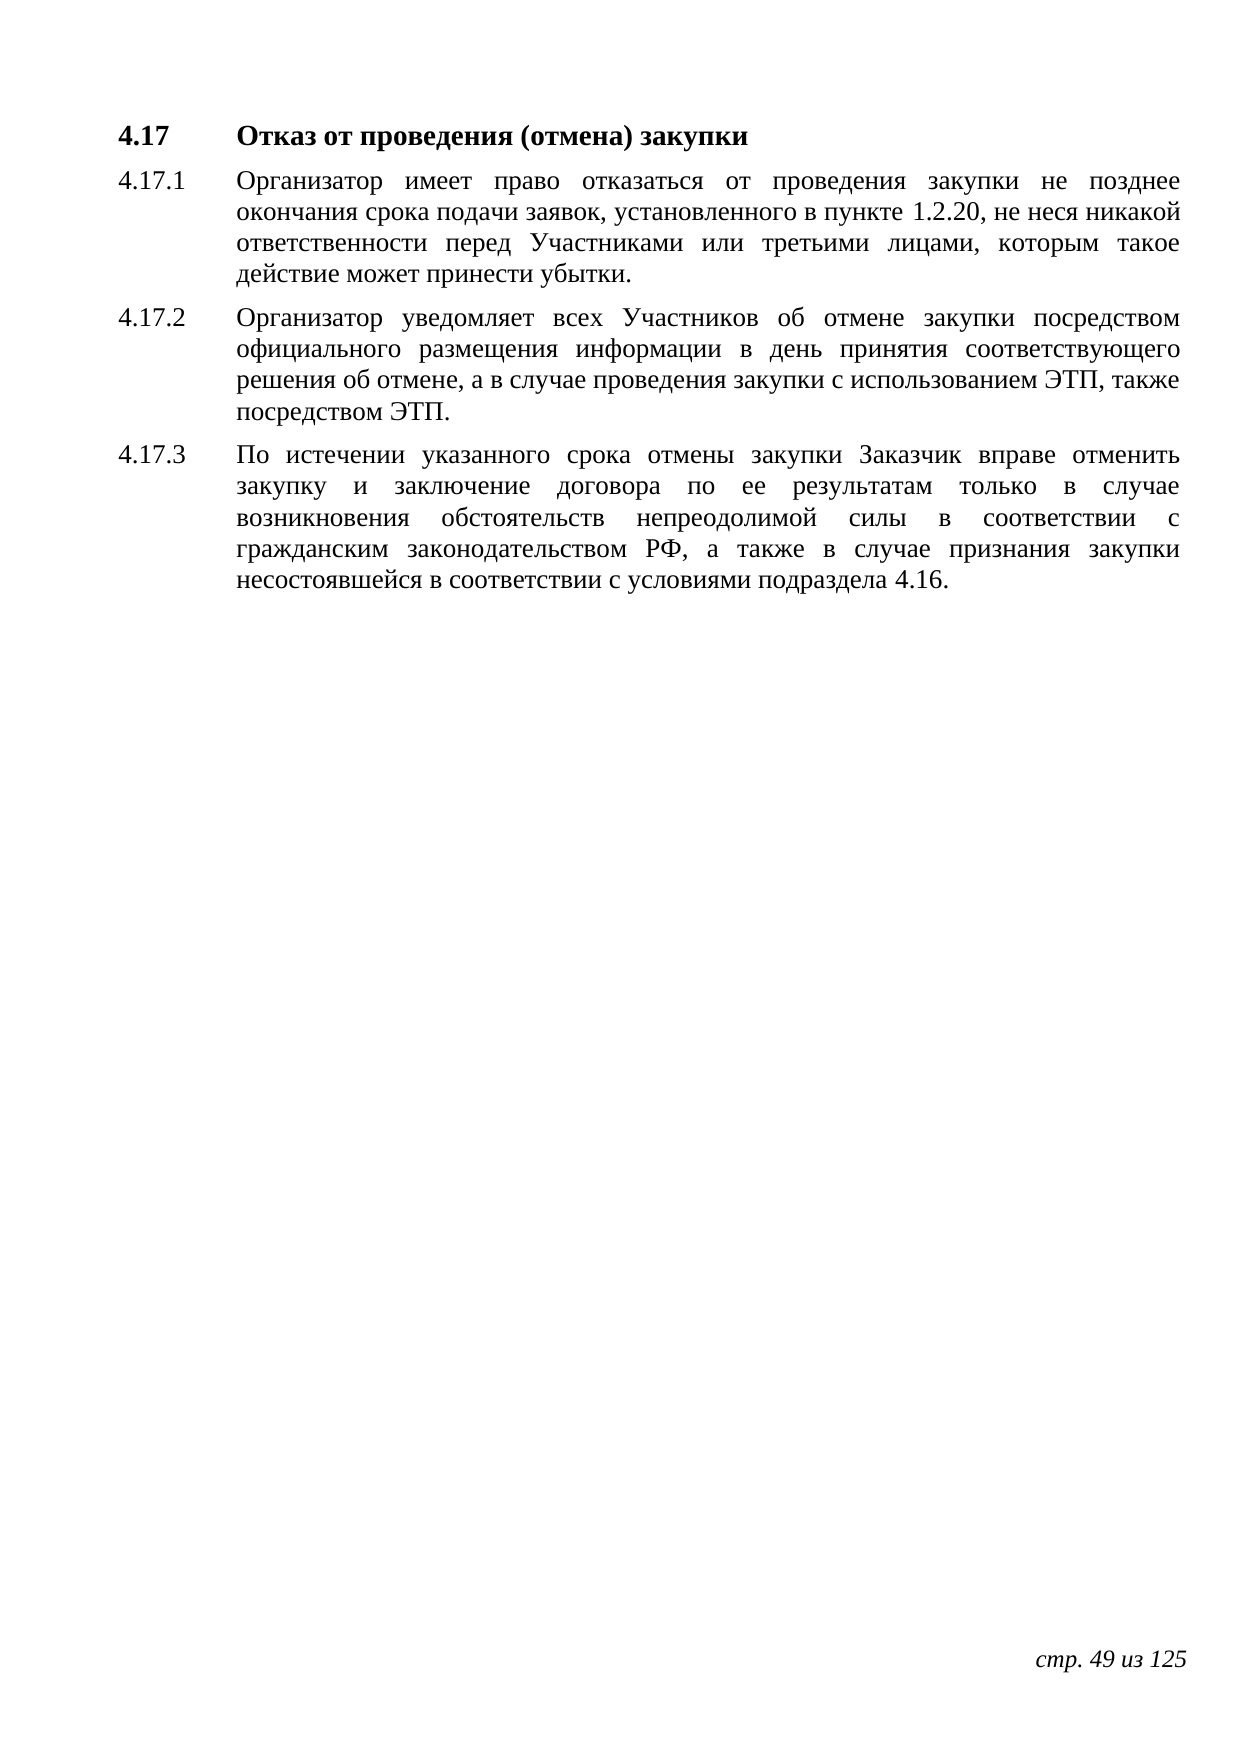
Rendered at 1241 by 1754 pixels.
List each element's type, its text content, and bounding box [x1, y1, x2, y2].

text Организатор уведомляет всех Участников об отмене закупки посредством официального размещения информации в день принятия соответствующего решения об отмене, а в случае проведения закупки с использованием ЭТП, также посредством ЭТП. [118, 301, 1181, 426]
text Организатор имеет право отказаться от проведения закупки не позднее окончания срока подачи заявок, установленного в пункте 1.2.20, не неся никакой ответственности перед Участниками или третьими лицами, которым такое действие может принести убытки. [118, 164, 1181, 289]
text По истечении указанного срока отмены закупки Заказчик вправе отменить закупку и заключение договора по ее результатам только в случае возникновения обстоятельств непреодолимой силы в соответствии с гражданским законодательством РФ, а также в случае признания закупки несостоявшейся в соответствии с условиями подраздела 4.16. [118, 438, 1181, 594]
subtitle Отказ от проведения (отмена) закупки [118, 118, 1181, 152]
